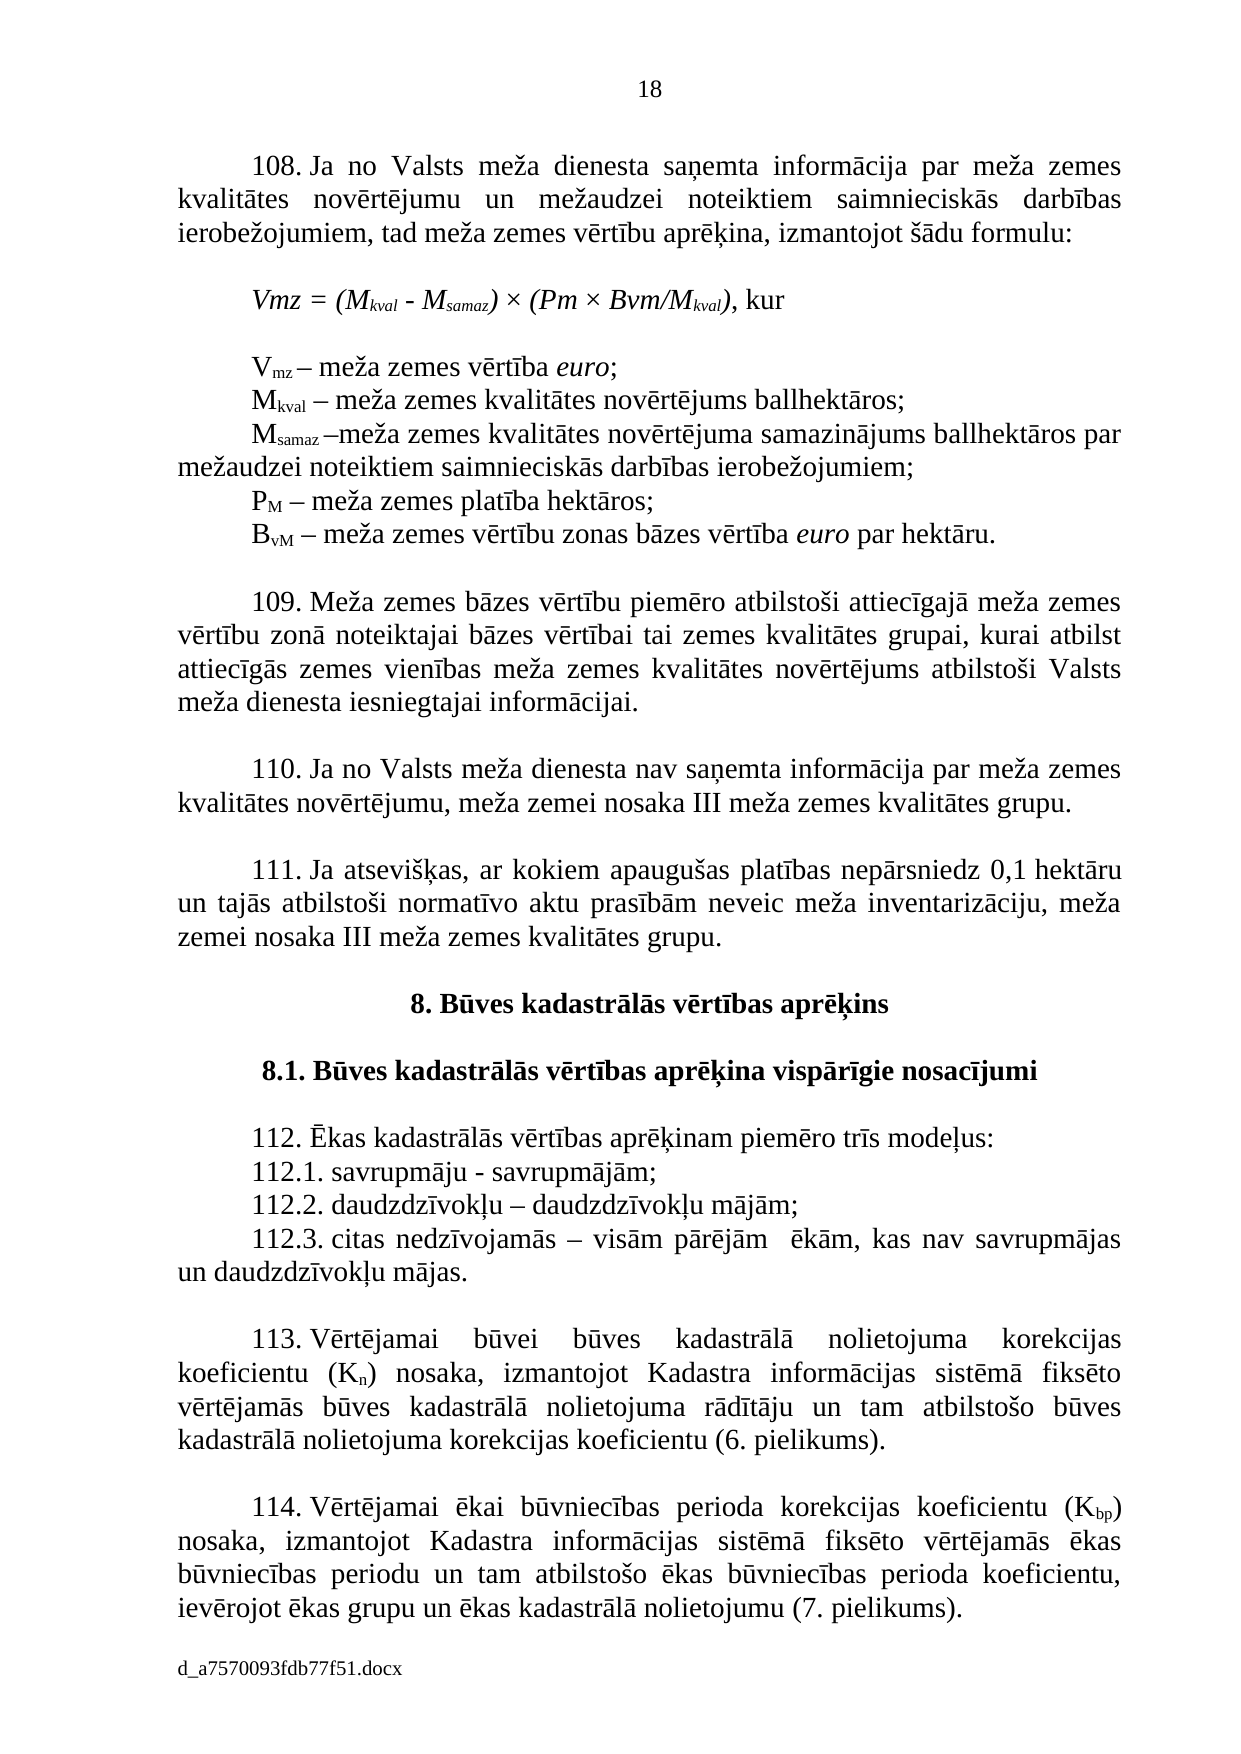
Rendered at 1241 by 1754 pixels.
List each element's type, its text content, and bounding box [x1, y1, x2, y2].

text 108. Ja no Valsts meža dienesta saņemta informācija par meža zemes kvalitātes novērtējumu un mežaudzei noteiktiem saimnieciskās darbības ierobežojumiem, tad meža zemes vērtību aprēķina, izmantojot šādu formulu: [177, 148, 1122, 248]
text 112.3. citas nedzīvojamās – visām pārējām ēkām, kas nav savrupmājas un daudzdzīvokļu mājas. [177, 1221, 1122, 1288]
text 112. Ēkas kadastrālās vērtības aprēķinam piemēro trīs modeļus: [177, 1120, 1122, 1154]
text Mkval – meža zemes kvalitātes novērtējums ballhektāros; [177, 382, 1122, 416]
text 114. Vērtējamai ēkai būvniecības perioda korekcijas koeficientu (Kbp) nosaka, izmantojot Kadastra informācijas sistēmā fiksēto vērtējamās ēkas būvniecības periodu un tam atbilstošo ēkas būvniecības perioda koeficientu, ievērojot ēkas grupu un ēkas kadastrālā nolietojumu (7. pielikums). [177, 1489, 1122, 1623]
text PM – meža zemes platība hektāros; [177, 483, 1122, 517]
text 112.1. savrupmāju - savrupmājām; [177, 1154, 1122, 1187]
text 110. Ja no Valsts meža dienesta nav saņemta informācija par meža zemes kvalitātes novērtējumu, meža zemei nosaka III meža zemes kvalitātes grupu. [177, 751, 1122, 818]
text Vmz – meža zemes vērtība euro; [177, 349, 1122, 382]
text Msamaz –meža zemes kvalitātes novērtējuma samazinājums ballhektāros par mežaudzei noteiktiem saimnieciskās darbības ierobežojumiem; [177, 416, 1122, 483]
text 8. Būves kadastrālās vērtības aprēķins [177, 986, 1122, 1020]
text 8.1. Būves kadastrālās vērtības aprēķina vispārīgie nosacījumi [177, 1053, 1122, 1087]
text 112.2. daudzdzīvokļu – daudzdzīvokļu mājām; [177, 1187, 1122, 1221]
text BvM – meža zemes vērtību zonas bāzes vērtība euro par hektāru. [177, 517, 1122, 550]
text Vmz = (Mkval - Msamaz) × (Pm × Bvm/Mkval), kur [177, 282, 1122, 315]
text 109. Meža zemes bāzes vērtību piemēro atbilstoši attiecīgajā meža zemes vērtību zonā noteiktajai bāzes vērtībai tai zemes kvalitātes grupai, kurai atbilst attiecīgās zemes vienības meža zemes kvalitātes novērtējums atbilstoši Valsts meža dienesta iesniegtajai informācijai. [177, 584, 1122, 718]
text 111. Ja atsevišķas, ar kokiem apaugušas platības nepārsniedz 0,1 hektāru un tajās atbilstoši normatīvo aktu prasībām neveic meža inventarizāciju, meža zemei nosaka III meža zemes kvalitātes grupu. [177, 852, 1122, 953]
text 113. Vērtējamai būvei būves kadastrālā nolietojuma korekcijas koeficientu (Kn) nosaka, izmantojot Kadastra informācijas sistēmā fiksēto vērtējamās būves kadastrālā nolietojuma rādītāju un tam atbilstošo būves kadastrālā nolietojuma korekcijas koeficientu (6. pielikums). [177, 1322, 1122, 1456]
